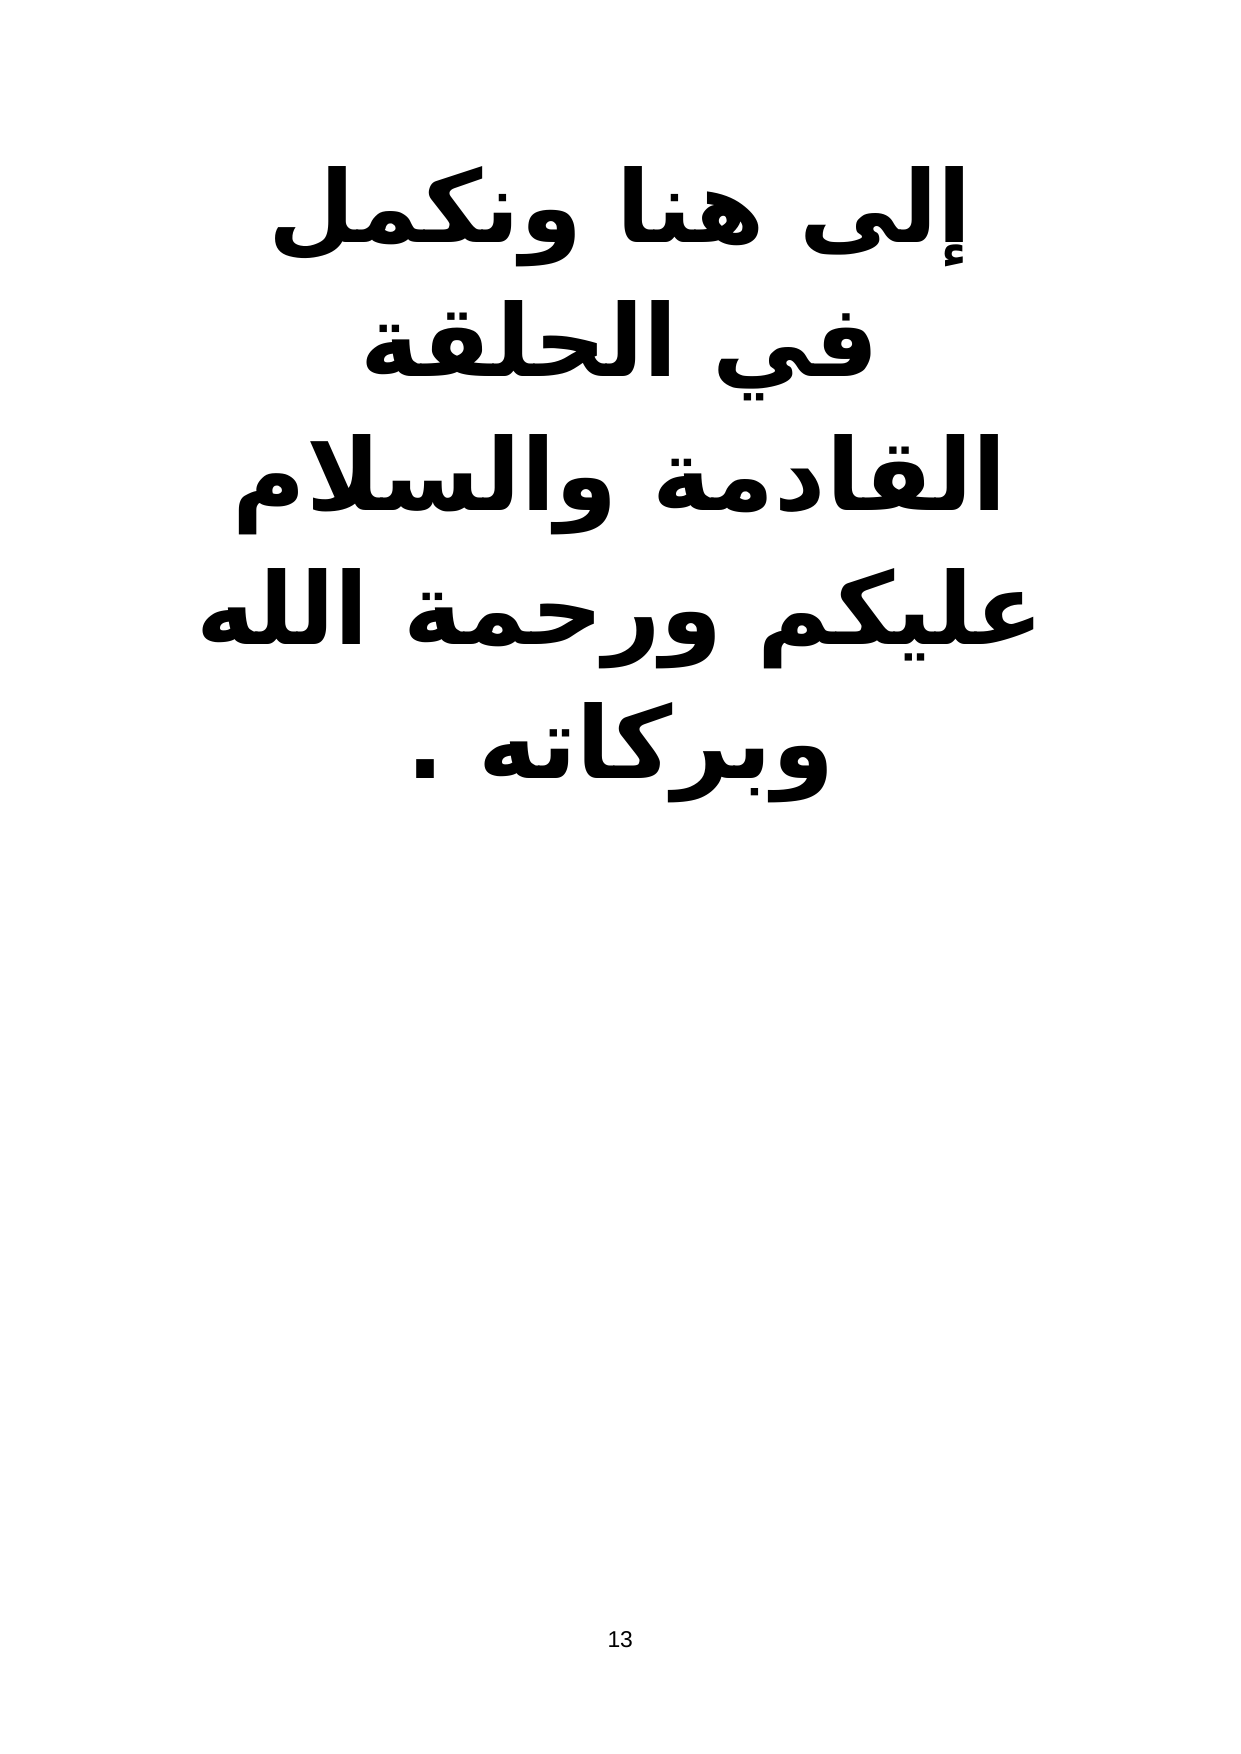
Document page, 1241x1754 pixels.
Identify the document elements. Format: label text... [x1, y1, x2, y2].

text إلى هنا ونكمل في الحلقة القادمة والسلام عليكم ورحمة الله وبركاته . [187, 150, 1053, 802]
